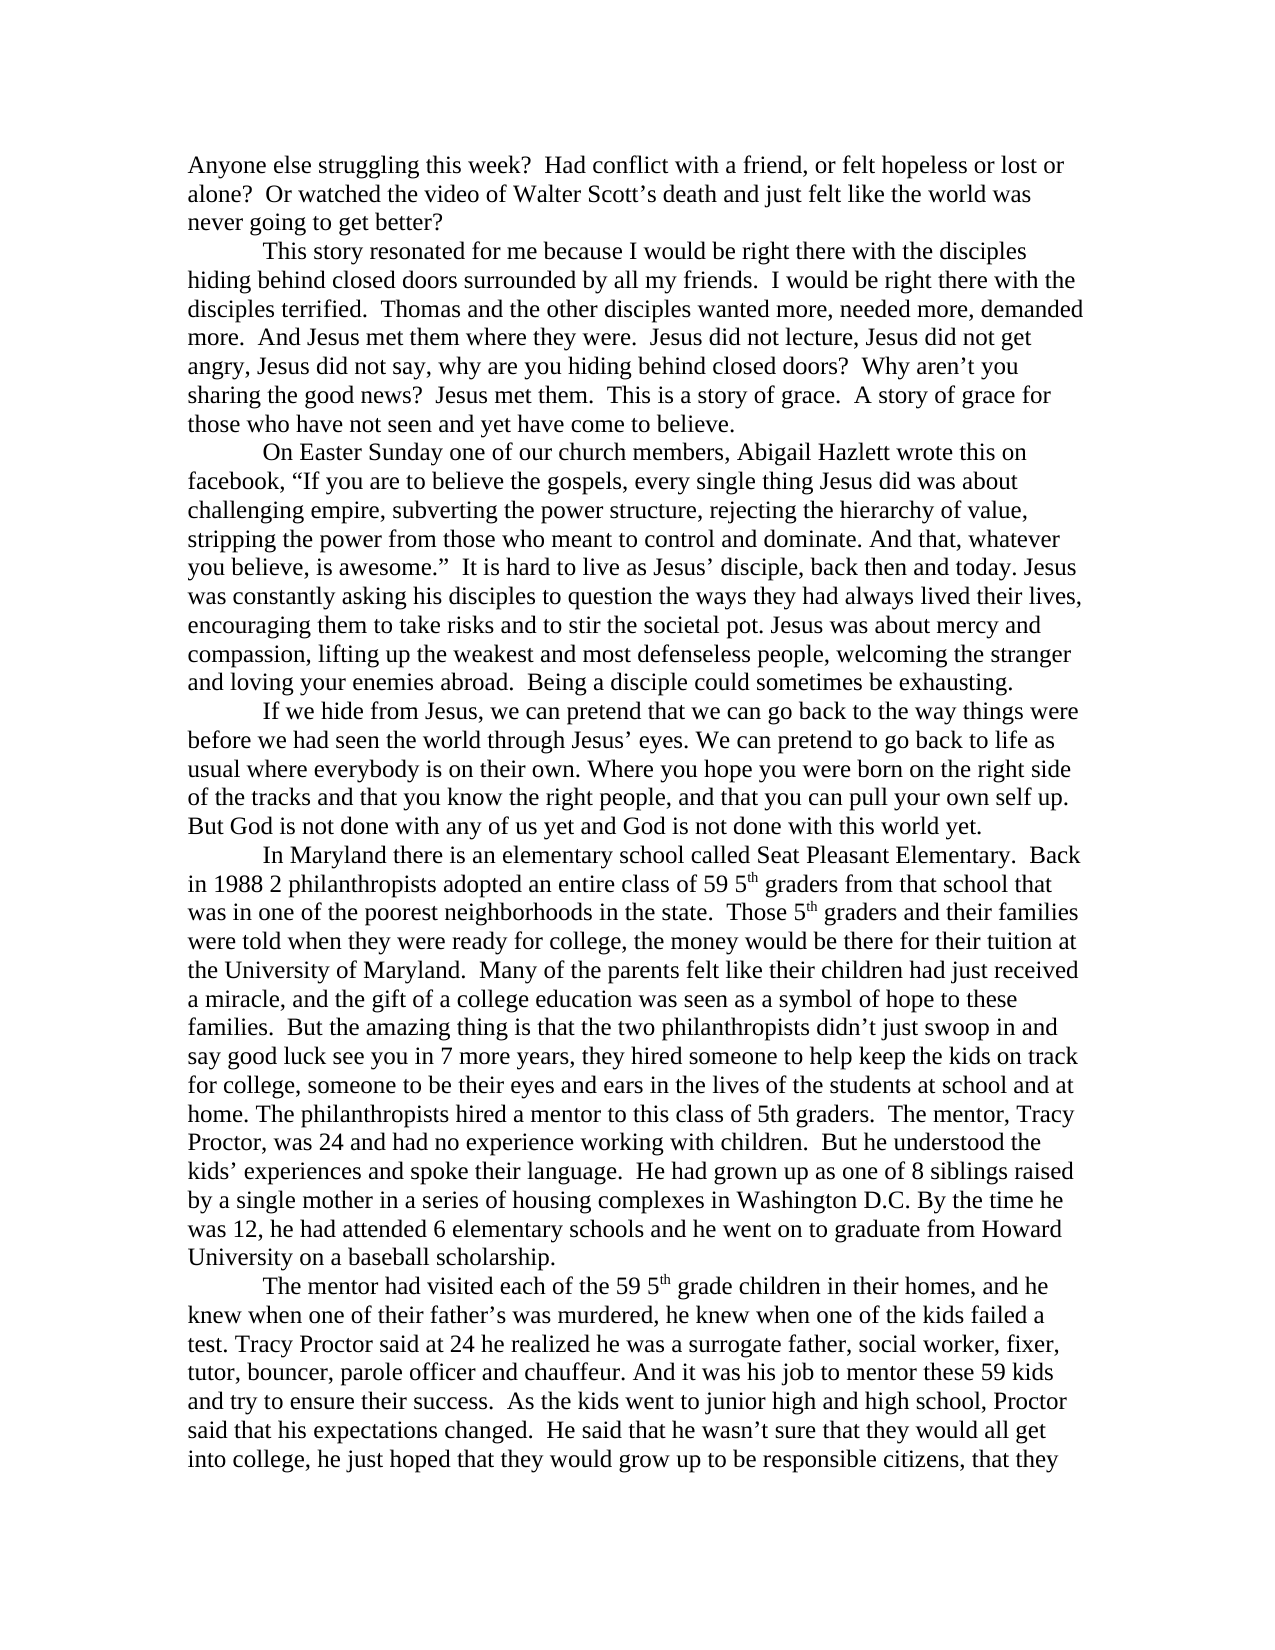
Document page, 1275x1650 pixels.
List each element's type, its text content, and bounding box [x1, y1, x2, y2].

text If we hide from Jesus, we can pretend that we can go back to the way things were before we had seen the world through Jesus’ eyes. We can pretend to go back to life as usual where everybody is on their own. Where you hope you were born on the right side of the tracks and that you know the right people, and that you can pull your own self up. But God is not done with any of us yet and God is not done with this world yet. [187, 696, 1087, 840]
text This story resonated for me because I would be right there with the disciples hiding behind closed doors surrounded by all my friends. I would be right there with the disciples terrified. Thomas and the other disciples wanted more, needed more, demanded more. And Jesus met them where they were. Jesus did not lecture, Jesus did not get angry, Jesus did not say, why are you hiding behind closed doors? Why aren’t you sharing the good news? Jesus met them. This is a story of grace. A story of grace for those who have not seen and yet have come to believe. [187, 236, 1087, 437]
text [187, 1271, 1087, 1472]
text On Easter Sunday one of our church members, Abigail Hazlett wrote this on facebook, “If you are to believe the gospels, every single thing Jesus did was about challenging empire, subverting the power structure, rejecting the hierarchy of value, stripping the power from those who meant to control and dominate. And that, whatever you believe, is awesome.” It is hard to live as Jesus’ disciple, back then and today. Jesus was constantly asking his disciples to question the ways they had always lived their lives, encouraging them to take risks and to stir the societal pot. Jesus was about mercy and compassion, lifting up the weakest and most defenseless people, welcoming the stranger and loving your enemies abroad. Being a disciple could sometimes be exhausting. [187, 437, 1087, 696]
text In Maryland there is an elementary school called Seat Pleasant Elementary. Back in 1988 2 philanthropists adopted an entire class of 59 5th graders from that school that was in one of the poorest neighborhoods in the state. Those 5th graders and their families were told when they were ready for college, the money would be there for their tuition at the University of Maryland. Many of the parents felt like their children had just received a miracle, and the gift of a college education was seen as a symbol of hope to these families. But the amazing thing is that the two philanthropists didn’t just swoop in and say good luck see you in 7 more years, they hired someone to help keep the kids on track for college, someone to be their eyes and ears in the lives of the students at school and at home. The philanthropists hired a mentor to this class of 5th graders. The mentor, Tracy Proctor, was 24 and had no experience working with children. But he understood the kids’ experiences and spoke their language. He had grown up as one of 8 siblings raised by a single mother in a series of housing complexes in Washington D.C. By the time he was 12, he had attended 6 elementary schools and he went on to graduate from Howard University on a baseball scholarship. [187, 840, 1087, 1271]
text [187, 150, 1087, 236]
